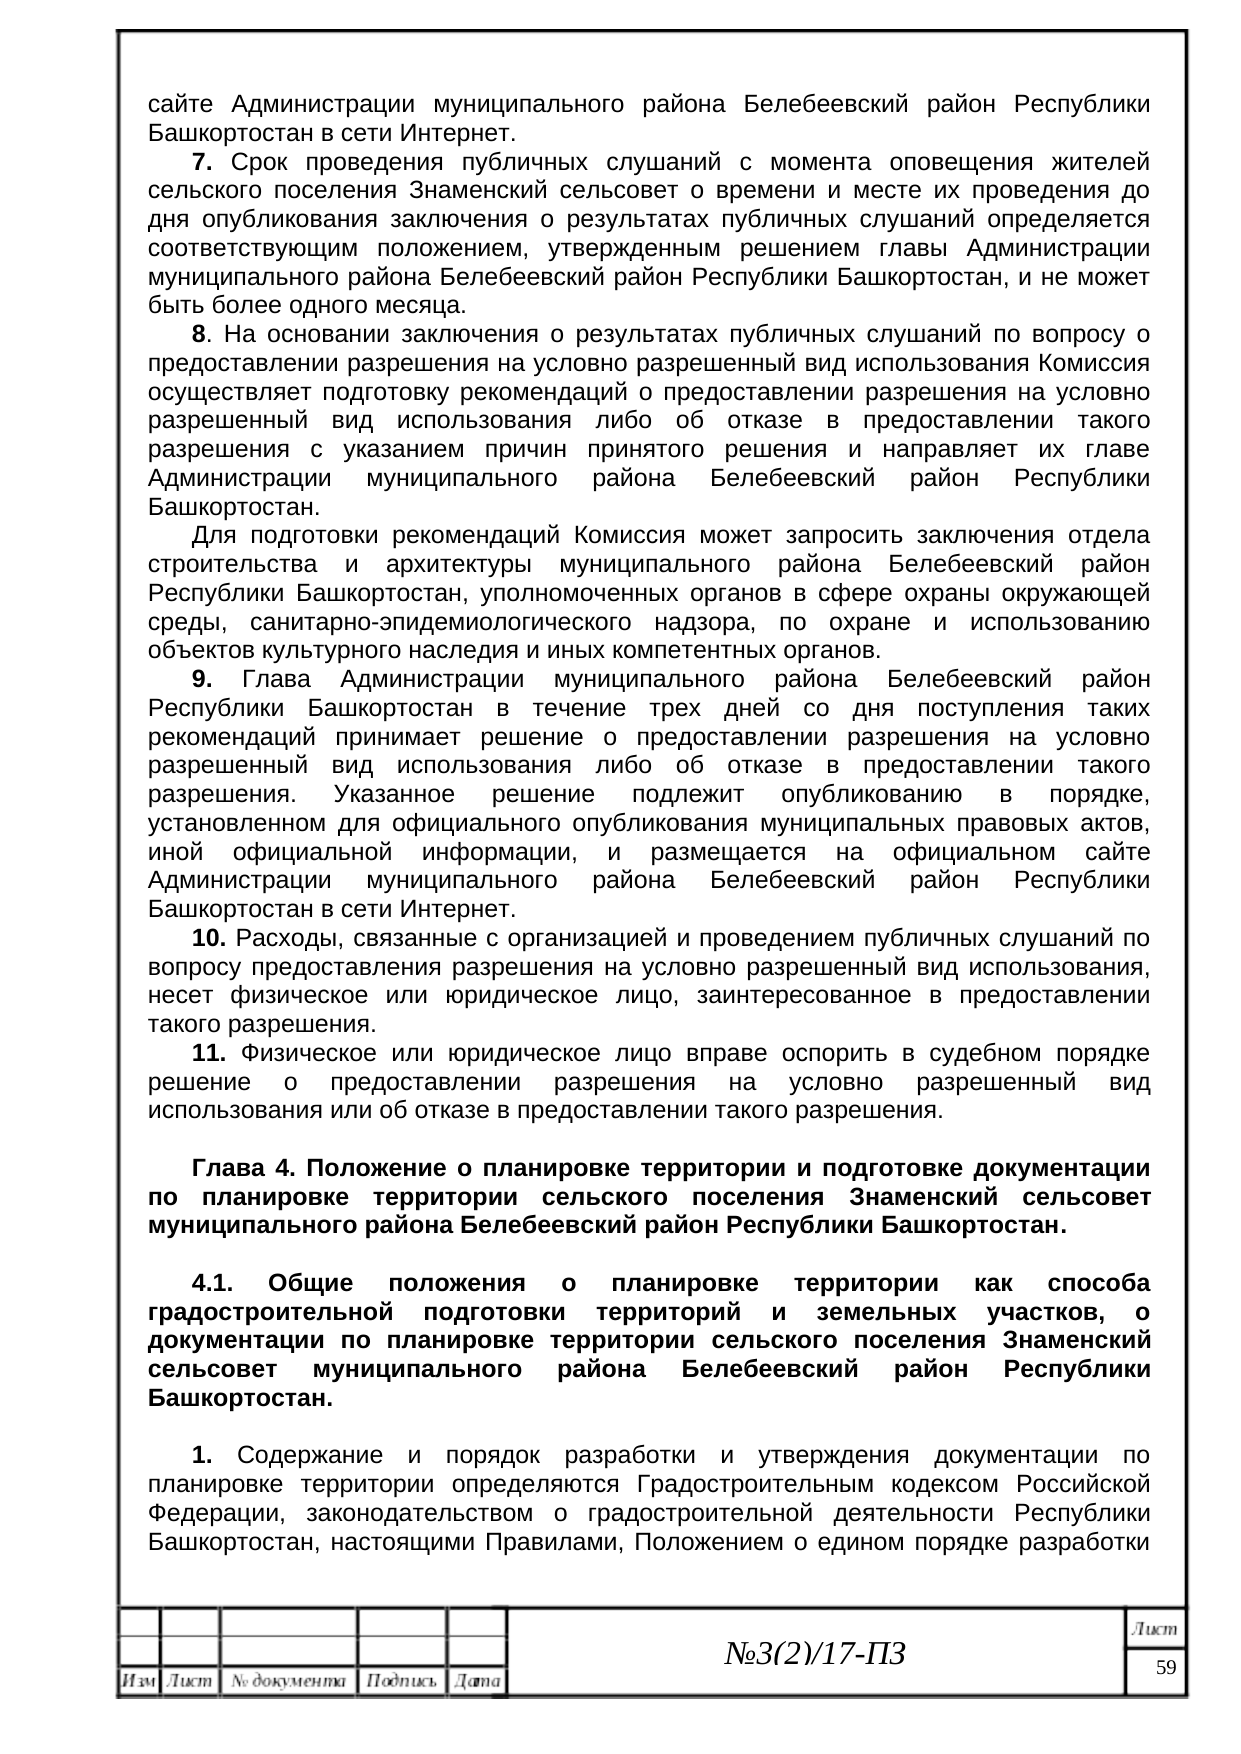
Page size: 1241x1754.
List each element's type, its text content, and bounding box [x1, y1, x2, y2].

text Для подготовки рекомендаций Комиссия может запросить заключения отдела строительства и архитектуры муниципального района Белебеевский район Республики Башкортостан, уполномоченных органов в сфере охраны окружающей среды, санитарно-эпидемиологического надзора, по охране и использованию объектов культурного наследия и иных компетентных органов. [148, 520, 1152, 664]
text Глава 4. Положение о планировке территории и подготовке документации по планировке территории сельского поселения Знаменский сельсовет муниципального района Белебеевский район Республики Башкортостан. [148, 1153, 1152, 1239]
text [148, 1440, 1152, 1555]
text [148, 89, 1152, 147]
text 8. На основании заключения о результатах публичных слушаний по вопросу о предоставлении разрешения на условно разрешенный вид использования Комиссия осуществляет подготовку рекомендаций о предоставлении разрешения на условно разрешенный вид использования либо об отказе в предоставлении такого разрешения с указанием причин принятого решения и направляет их главе Администрации муниципального района Белебеевский район Республики Башкортостан. [148, 319, 1152, 520]
text 7. Срок проведения публичных слушаний с момента оповещения жителей сельского поселения Знаменский сельсовет о времени и месте их проведения до дня опубликования заключения о результатах публичных слушаний определяется соответствующим положением, утвержденным решением главы Администрации муниципального района Белебеевский район Республики Башкортостан, и не может быть более одного месяца. [148, 147, 1152, 319]
text 4.1. Общие положения о планировке территории как способа градостроительной подготовки территорий и земельных участков, о документации по планировке территории сельского поселения Знаменский сельсовет муниципального района Белебеевский район Республики Башкортостан. [148, 1268, 1152, 1412]
text 10. Расходы, связанные с организацией и проведением публичных слушаний по вопросу предоставления разрешения на условно разрешенный вид использования, несет физическое или юридическое лицо, заинтересованное в предоставлении такого разрешения. [148, 923, 1152, 1038]
text 9. Глава Администрации муниципального района Белебеевский район Республики Башкортостан в течение трех дней со дня поступления таких рекомендаций принимает решение о предоставлении разрешения на условно разрешенный вид использования либо об отказе в предоставлении такого разрешения. Указанное решение подлежит опубликованию в порядке, установленном для официального опубликования муниципальных правовых актов, иной официальной информации, и размещается на официальном сайте Администрации муниципального района Белебеевский район Республики Башкортостан в сети Интернет. [148, 664, 1152, 923]
text 11. Физическое или юридическое лицо вправе оспорить в судебном порядке решение о предоставлении разрешения на условно разрешенный вид использования или об отказе в предоставлении такого разрешения. [148, 1038, 1152, 1124]
